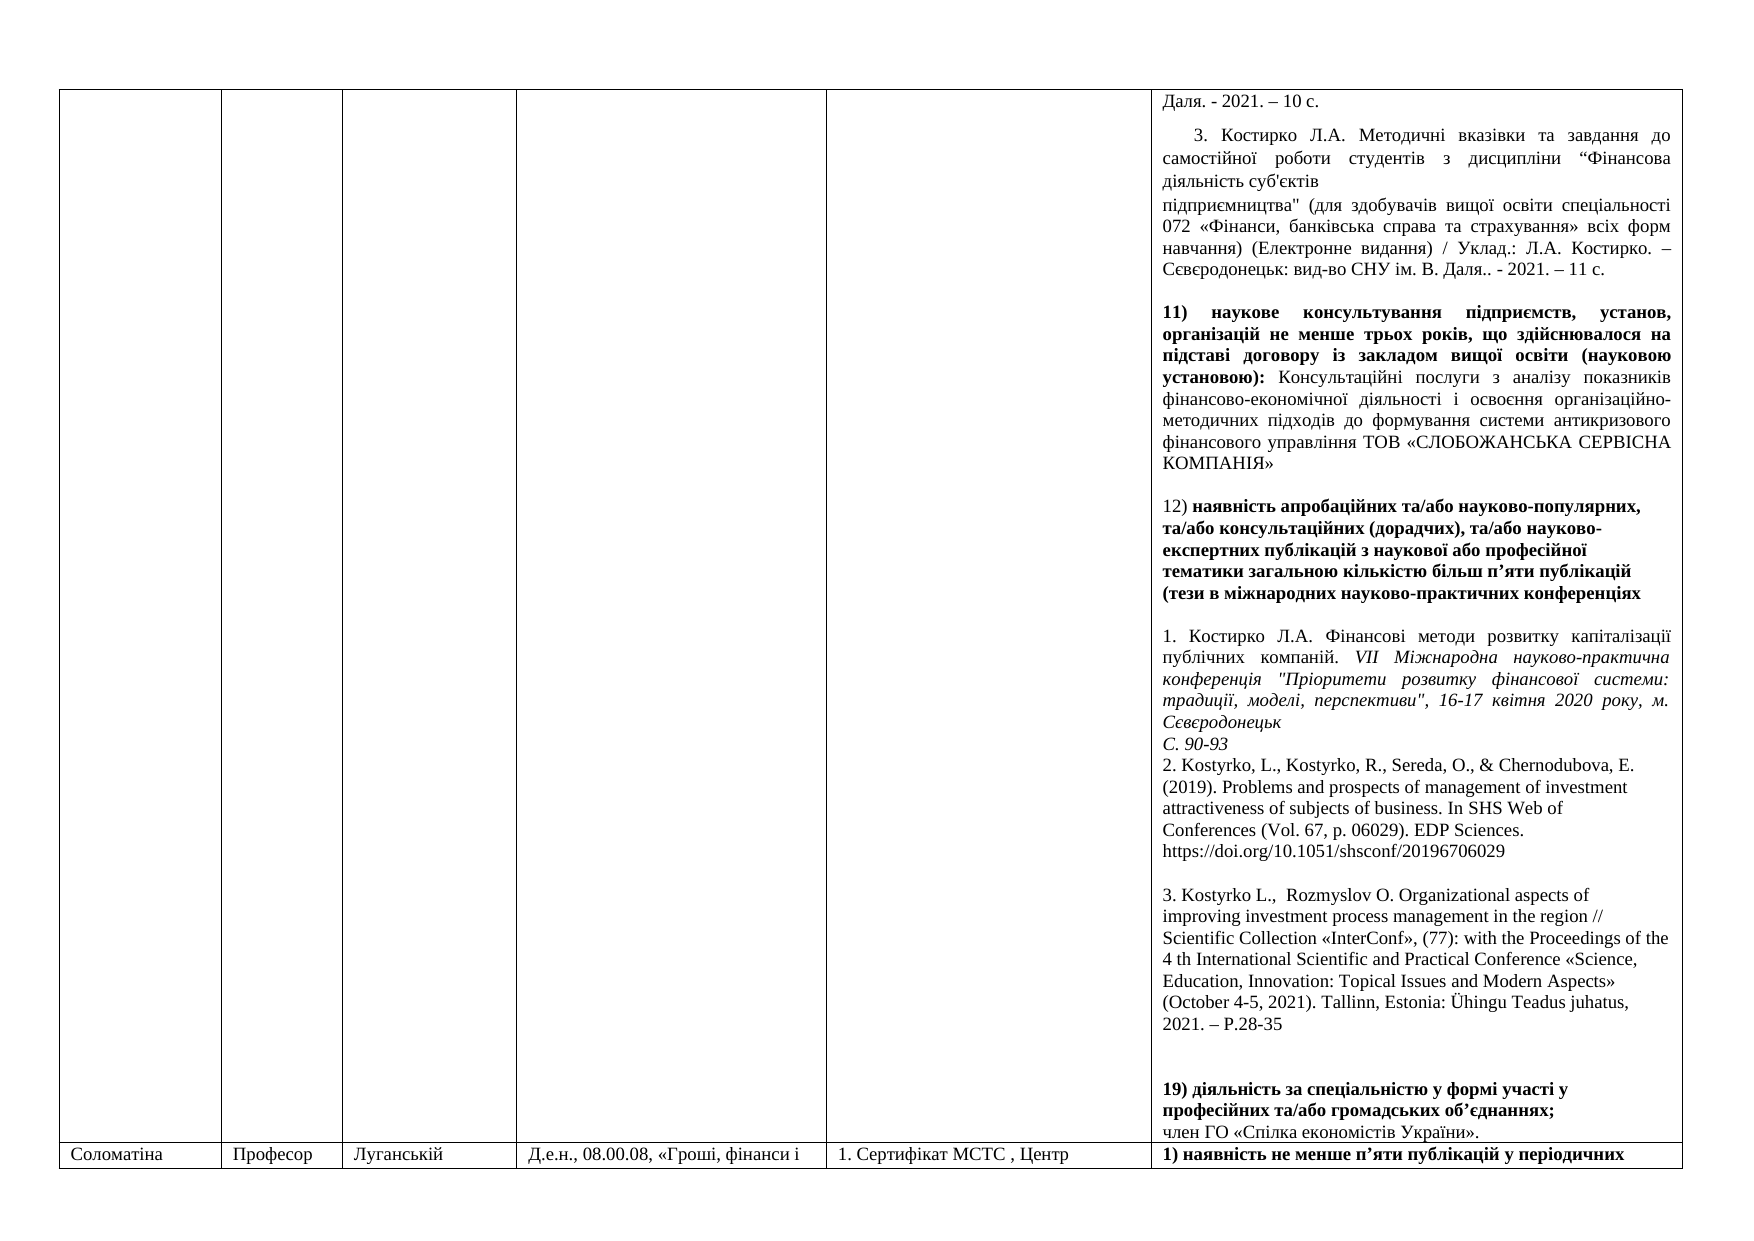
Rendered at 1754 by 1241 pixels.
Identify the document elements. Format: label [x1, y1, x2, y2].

table_cell [517, 90, 826, 1142]
table_cell [827, 90, 1151, 1142]
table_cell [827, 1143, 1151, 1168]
table_cell [60, 90, 221, 1142]
table_cell [222, 90, 342, 1142]
table_cell [343, 90, 516, 1142]
table_cell [517, 1143, 826, 1168]
table_cell [343, 1143, 516, 1168]
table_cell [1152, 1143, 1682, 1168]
table_cell [60, 1143, 221, 1168]
table_cell [222, 1143, 342, 1168]
table_cell [1152, 90, 1682, 1142]
